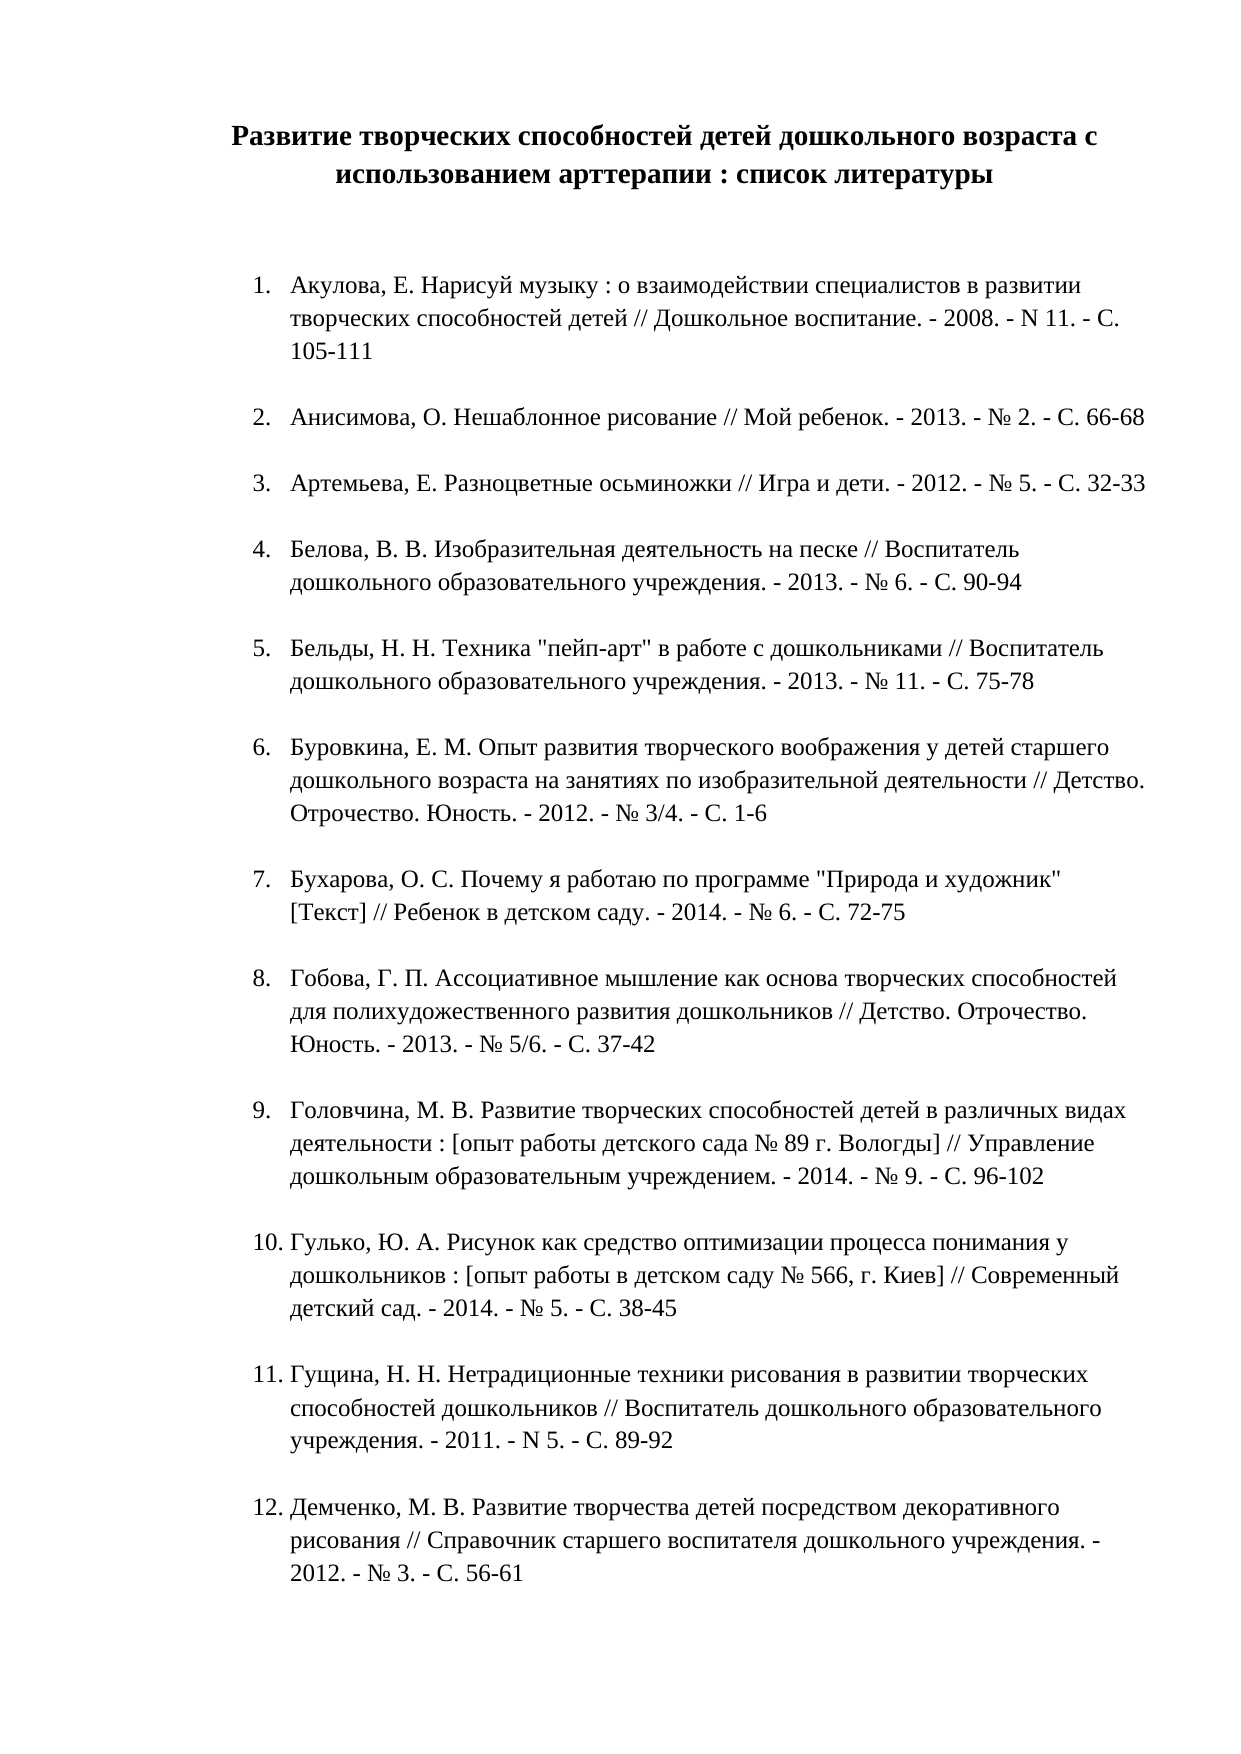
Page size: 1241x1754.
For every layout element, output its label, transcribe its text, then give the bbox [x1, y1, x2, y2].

list Гущина, Н. Н. Нетрадиционные техники рисования в развитии творческих способностей дошкольников // Воспитатель дошкольного образовательного учреждения. - 2011. - N 5. - С. 89-92 [252, 1359, 1152, 1454]
list Бельды, Н. Н. Техника "пейп-арт" в работе с дошкольниками // Воспитатель дошкольного образовательного учреждения. - 2013. - № 11. - С. 75-78 [252, 633, 1152, 695]
list Бухарова, О. С. Почему я работаю по программе "Природа и художник" [Текст] // Ребенок в детском саду. - 2014. - № 6. - С. 72-75 [252, 864, 1152, 926]
list Акулова, Е. Нарисуй музыку : о взаимодействии специалистов в развитии творческих способностей детей // Дошкольное воспитание. - 2008. - N 11. - С. 105-111 [252, 270, 1152, 365]
text Развитие творческих способностей детей дошкольного возраста с использованием арттерапии : список литературы [177, 118, 1152, 190]
list Головчина, М. В. Развитие творческих способностей детей в различных видах деятельности : [опыт работы детского сада № 89 г. Вологды] // Управление дошкольным образовательным учреждением. - 2014. - № 9. - С. 96-102 [252, 1095, 1152, 1190]
list Буровкина, Е. М. Опыт развития творческого воображения у детей старшего дошкольного возраста на занятиях по изобразительной деятельности // Детство. Отрочество. Юность. - 2012. - № 3/4. - С. 1-6 [252, 732, 1152, 827]
list Гулько, Ю. А. Рисунок как средство оптимизации процесса понимания у дошкольников : [опыт работы в детском саду № 566, г. Киев] // Современный детский сад. - 2014. - № 5. - С. 38-45 [252, 1227, 1152, 1322]
list Гобова, Г. П. Ассоциативное мышление как основа творческих способностей для полихудожественного развития дошкольников // Детство. Отрочество. Юность. - 2013. - № 5/6. - С. 37-42 [252, 963, 1152, 1058]
list Анисимова, О. Нешаблонное рисование // Мой ребенок. - 2013. - № 2. - С. 66-68 [252, 402, 1152, 431]
list Демченко, М. В. Развитие творчества детей посредством декоративного рисования // Справочник старшего воспитателя дошкольного учреждения. - 2012. - № 3. - С. 56-61 [252, 1492, 1152, 1586]
list Артемьева, Е. Разноцветные осьминожки // Игра и дети. - 2012. - № 5. - С. 32-33 [252, 468, 1152, 497]
list Белова, В. В. Изобразительная деятельность на песке // Воспитатель дошкольного образовательного учреждения. - 2013. - № 6. - С. 90-94 [252, 534, 1152, 596]
